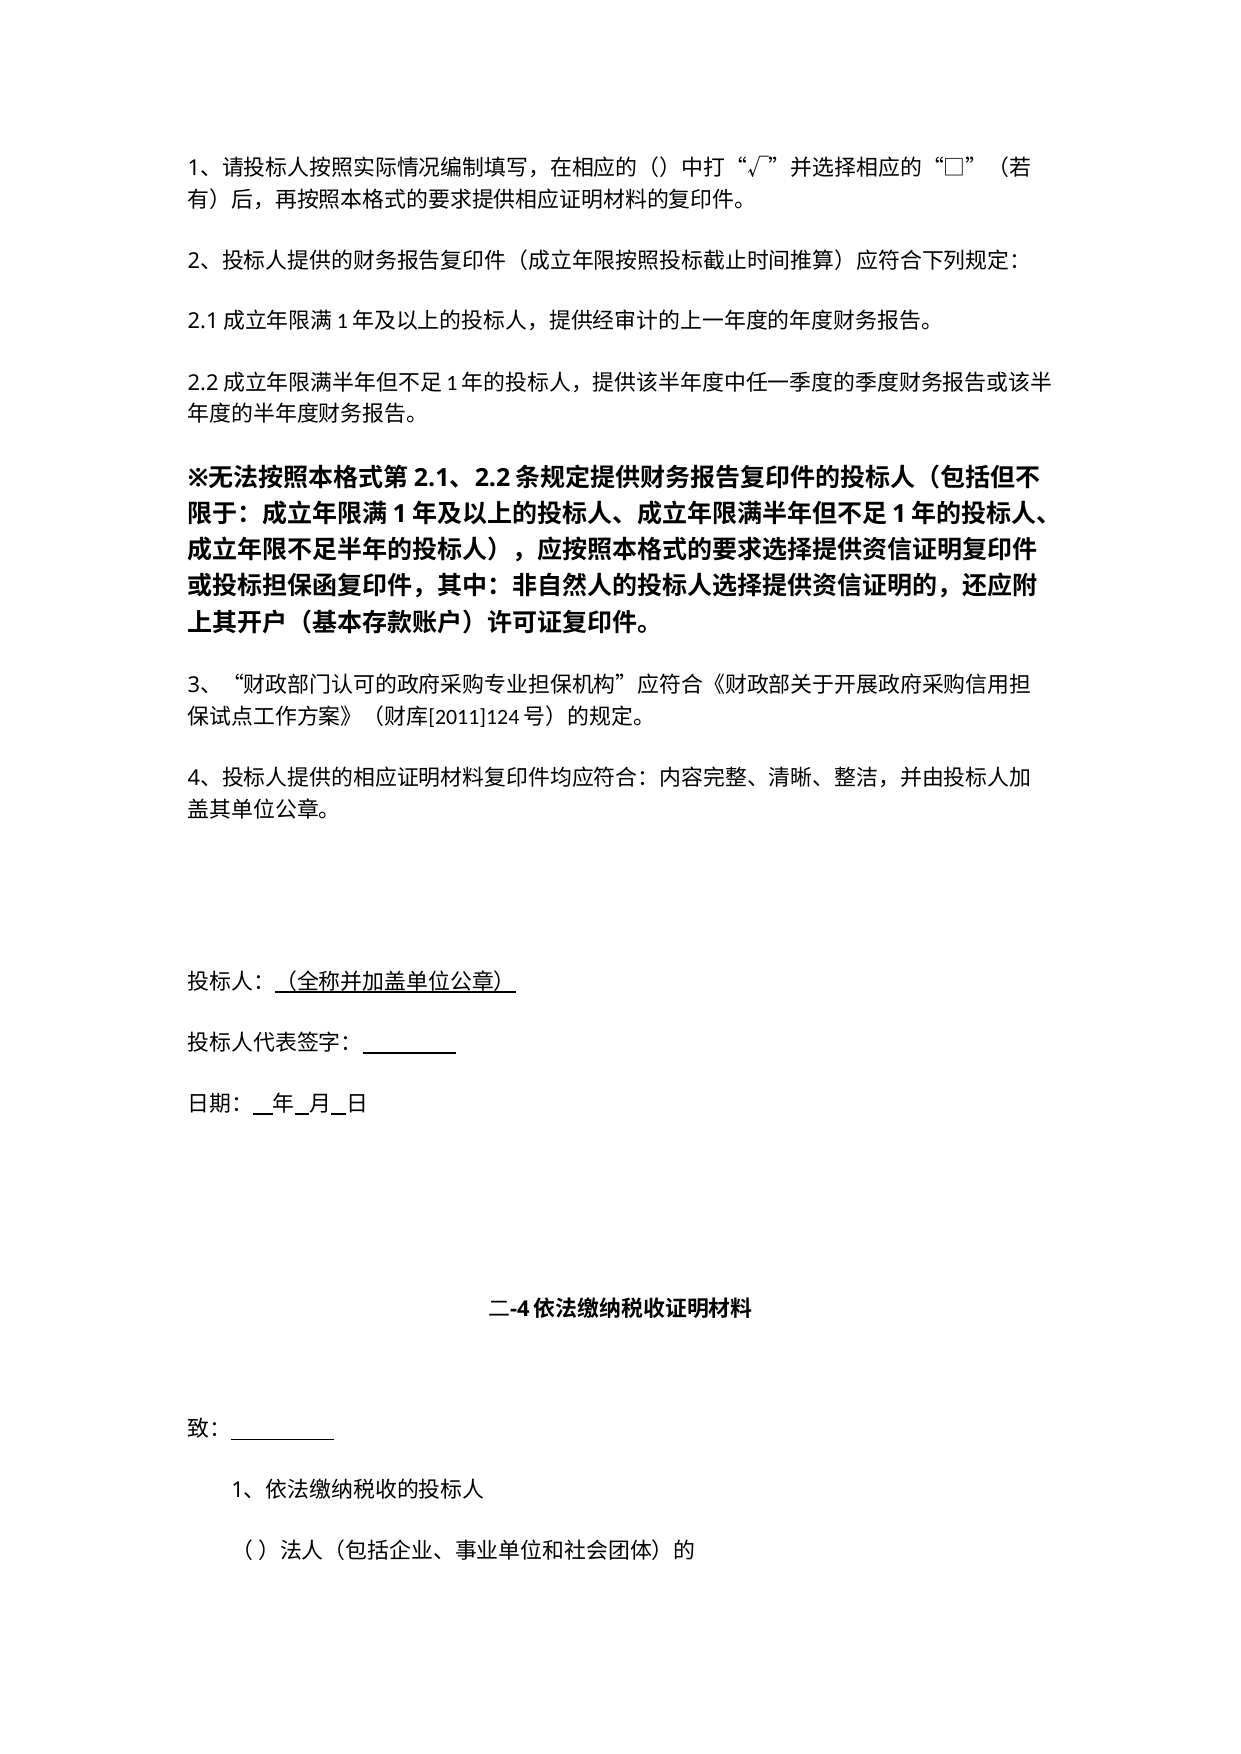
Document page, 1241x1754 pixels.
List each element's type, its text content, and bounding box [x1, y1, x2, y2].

text 1、请投标人按照实际情况编制填写，在相应的（）中打“√”并选择相应的“□”（若有）后，再按照本格式的要求提供相应证明材料的复印件。 [187, 150, 1053, 213]
text 4、投标人提供的相应证明材料复印件均应符合：内容完整、清晰、整洁，并由投标人加盖其单位公章。 [187, 760, 1053, 823]
text 二-4依法缴纳税收证明材料 [187, 1265, 1053, 1323]
text 投标人：（全称并加盖单位公章） [187, 964, 1053, 996]
text 日期： 年 月 日 [187, 1086, 1053, 1118]
text 2.2成立年限满半年但不足1年的投标人，提供该半年度中任一季度的季度财务报告或该半年度的半年度财务报告。 [187, 364, 1053, 428]
text 3、“财政部门认可的政府采购专业担保机构”应符合《财政部关于开展政府采购信用担保试点工作方案》（财库[2011]124号）的规定。 [187, 667, 1053, 731]
text 2.1成立年限满1年及以上的投标人，提供经审计的上一年度的年度财务报告。 [187, 303, 1053, 335]
text （ ）法人（包括企业、事业单位和社会团体）的 [187, 1533, 1053, 1565]
text 致： [187, 1411, 1053, 1443]
text 2、投标人提供的财务报告复印件（成立年限按照投标截止时间推算）应符合下列规定： [187, 243, 1053, 274]
text 投标人代表签字： [187, 1025, 1053, 1057]
text ※无法按照本格式第2.1、2.2条规定提供财务报告复印件的投标人（包括但不限于：成立年限满1年及以上的投标人、成立年限满半年但不足1年的投标人、成立年限不足半年的投标人），应按照本格式的要求选择提供资信证明复印件或投标担保函复印件，其中：非自然人的投标人选择提供资信证明的，还应附上其开户（基本存款账户）许可证复印件。 [187, 457, 1053, 638]
text 1、依法缴纳税收的投标人 [187, 1472, 1053, 1504]
